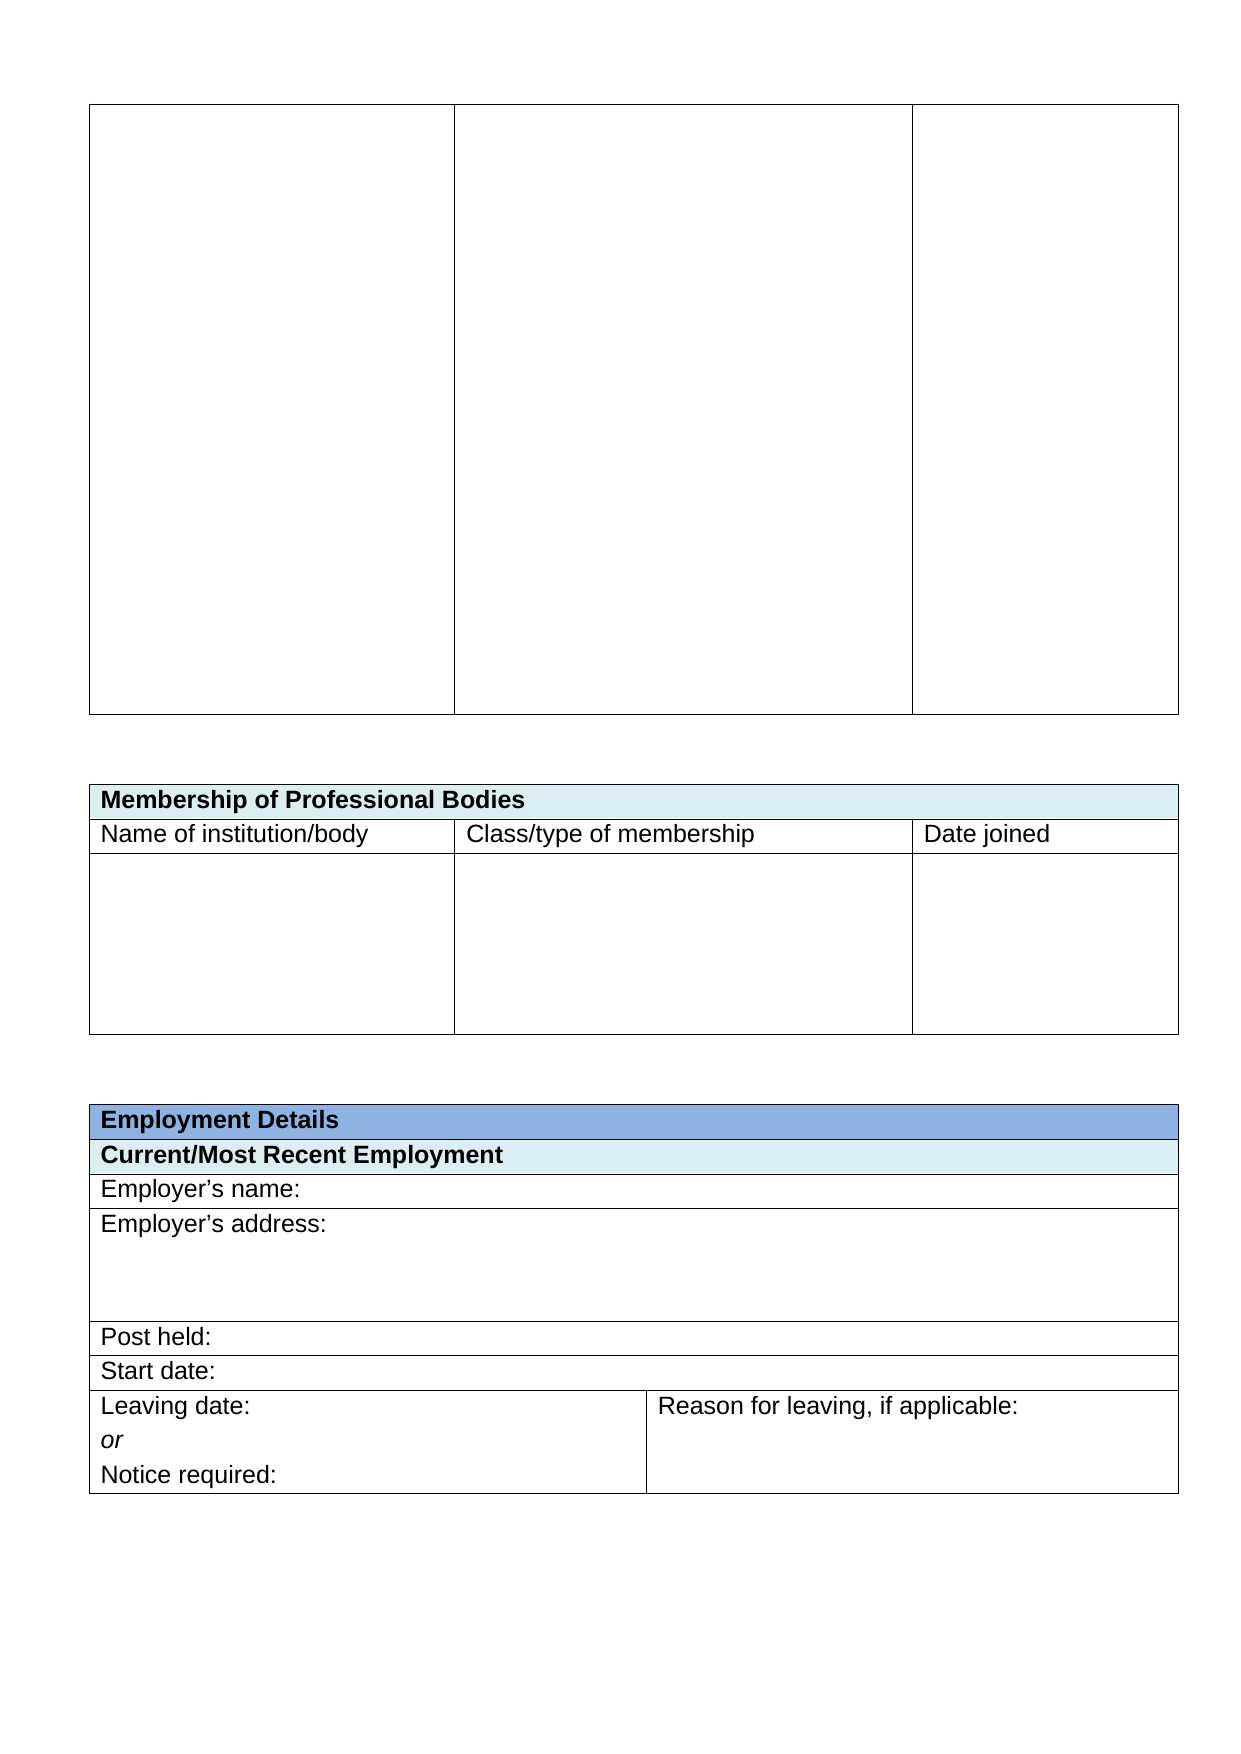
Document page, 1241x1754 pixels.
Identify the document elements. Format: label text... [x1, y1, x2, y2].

table_cell Post held: [90, 1322, 1178, 1355]
table_cell Leaving date: or Notice required: [90, 1391, 646, 1493]
table_cell Name of institution/body [90, 820, 454, 853]
table_cell Reason for leaving, if applicable: [647, 1391, 1178, 1493]
table_cell Employer’s address: [90, 1209, 1178, 1321]
table_cell [90, 105, 454, 714]
table_cell [913, 854, 1178, 1034]
table_cell Date joined [913, 820, 1178, 853]
table_cell Employer’s name: [90, 1175, 1178, 1208]
table_cell Current/Most Recent Employment [90, 1140, 1178, 1173]
table_cell [455, 105, 912, 714]
table_header Membership of Professional Bodies [90, 785, 1178, 818]
table_cell [455, 854, 912, 1034]
table_cell [913, 105, 1178, 714]
table_header Employment Details [90, 1105, 1178, 1139]
table_cell Start date: [90, 1356, 1178, 1390]
table_cell [90, 854, 454, 1034]
table_cell Class/type of membership [455, 820, 912, 853]
